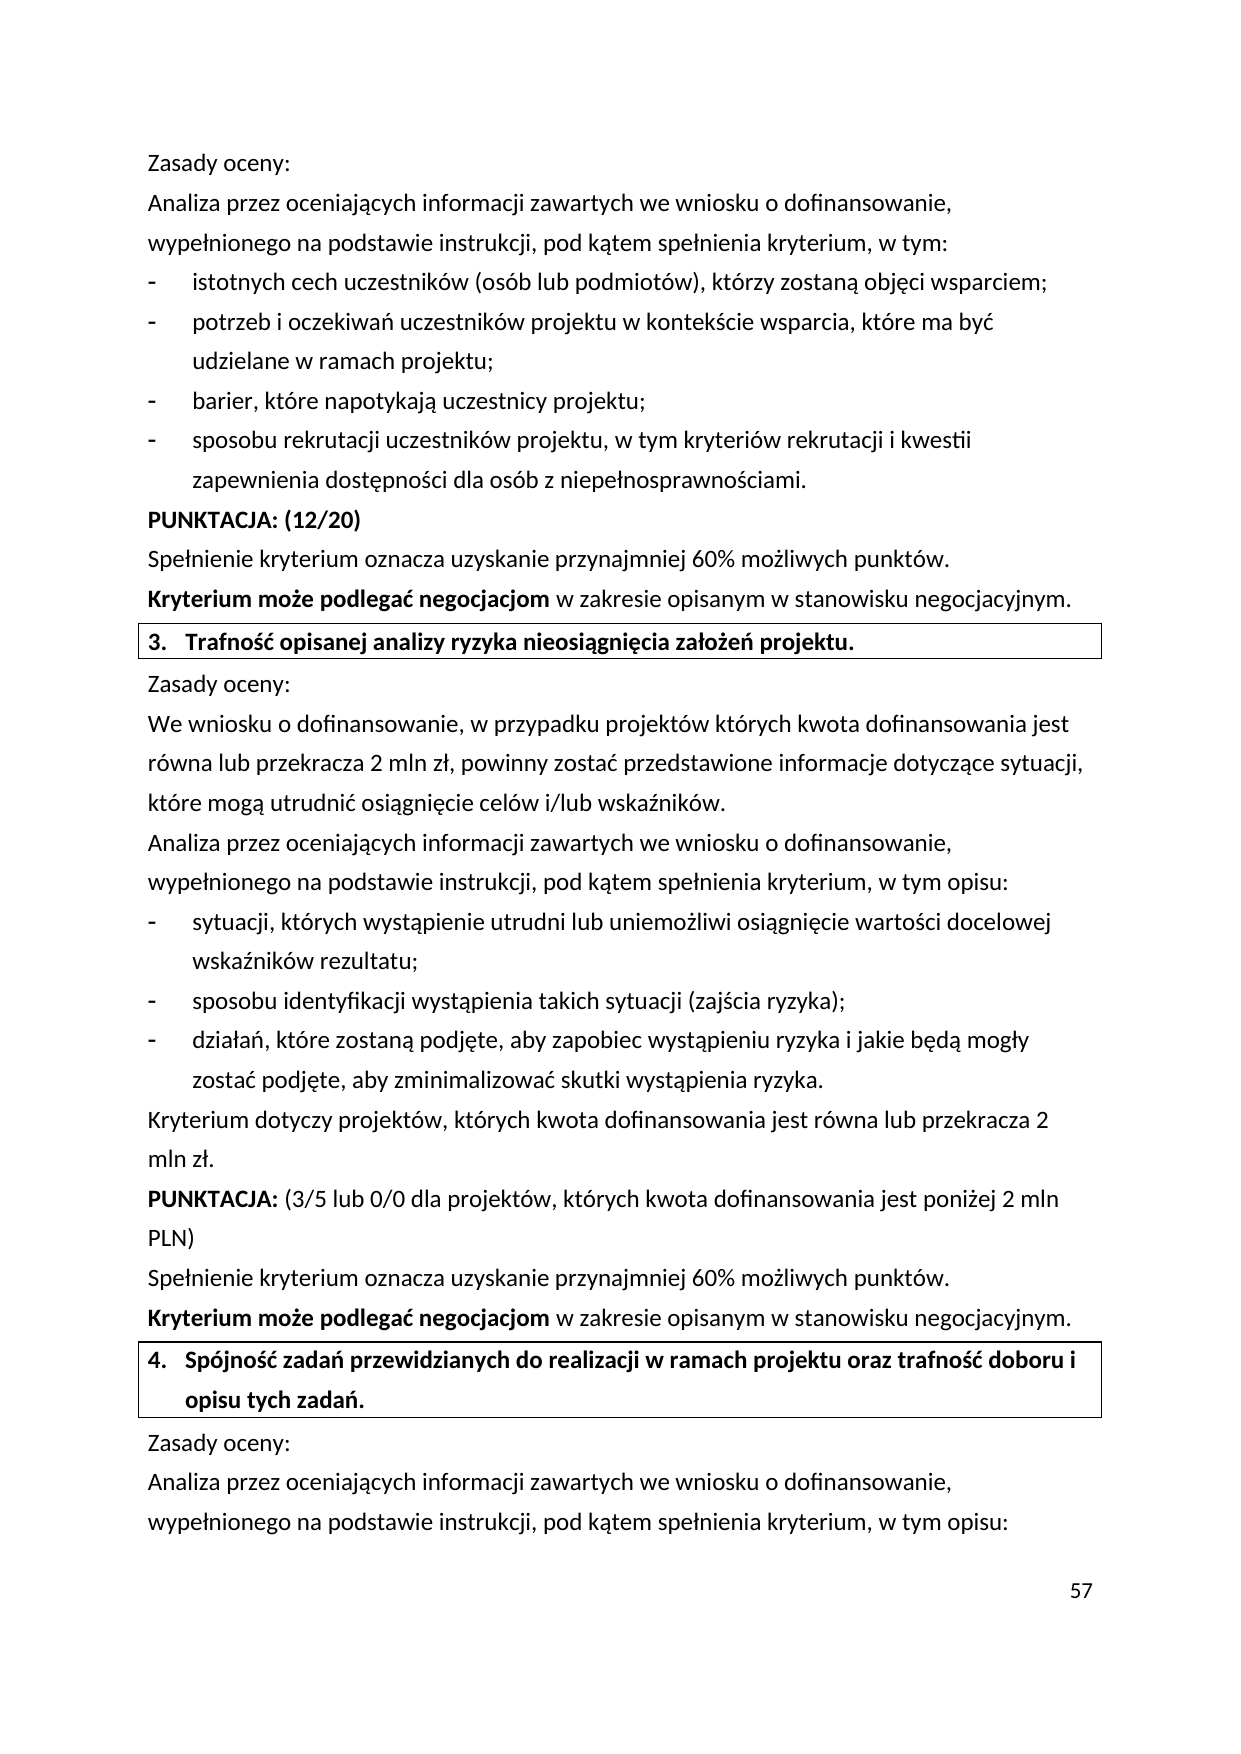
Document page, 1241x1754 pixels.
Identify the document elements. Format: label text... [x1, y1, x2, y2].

list potrzeb i oczekiwań uczestników projektu w kontekście wsparcia, które ma być udzielane w ramach projektu; [148, 306, 1093, 376]
text Spełnienie kryterium oznacza uzyskanie przynajmniej 60% możliwych punktów. [148, 1262, 1093, 1293]
list barier, które napotykają uczestnicy projektu; [148, 385, 1093, 416]
list sposobu rekrutacji uczestników projektu, w tym kryteriów rekrutacji i kwestii zapewnienia dostępności dla osób z niepełnosprawnościami. [148, 425, 1093, 495]
list działań, które zostaną podjęte, aby zapobiec wystąpieniu ryzyka i jakie będą mogły zostać podjęte, aby zminimalizować skutki wystąpienia ryzyka. [148, 1025, 1093, 1095]
text Zasady oceny: [148, 668, 1093, 699]
text PUNKTACJA: (3/5 lub 0/0 dla projektów, których kwota dofinansowania jest poniżej 2 mln PLN) [148, 1183, 1093, 1253]
list sposobu identyfikacji wystąpienia takich sytuacji (zajścia ryzyka); [148, 985, 1093, 1016]
list sytuacji, których wystąpienie utrudni lub uniemożliwi osiągnięcie wartości docelowej wskaźników rezultatu; [148, 906, 1093, 976]
text Zasady oceny: [148, 1427, 1093, 1457]
text PUNKTACJA: (12/20) [148, 504, 1093, 534]
text We wniosku o dofinansowanie, w przypadku projektów których kwota dofinansowania jest równa lub przekracza 2 mln zł, powinny zostać przedstawione informacje dotyczące sytuacji, które mogą utrudnić osiągnięcie celów i/lub wskaźników. [148, 708, 1093, 818]
text Zasady oceny: [148, 148, 1093, 178]
text Analiza przez oceniających informacji zawartych we wniosku o dofinansowanie, wypełnionego na podstawie instrukcji, pod kątem spełnienia kryterium, w tym: [148, 187, 1093, 257]
text Kryterium może podlegać negocjacjom w zakresie opisanym w stanowisku negocjacyjnym. [148, 1302, 1093, 1332]
list istotnych cech uczestników (osób lub podmiotów), którzy zostaną objęci wsparciem; [148, 266, 1093, 297]
text Kryterium może podlegać negocjacjom w zakresie opisanym w stanowisku negocjacyjnym. [148, 583, 1093, 613]
list Trafność opisanej analizy ryzyka nieosiągnięcia założeń projektu. [139, 624, 1101, 658]
text Kryterium dotyczy projektów, których kwota dofinansowania jest równa lub przekracza 2 mln zł. [148, 1104, 1093, 1174]
text Spełnienie kryterium oznacza uzyskanie przynajmniej 60% możliwych punktów. [148, 543, 1093, 574]
text Analiza przez oceniających informacji zawartych we wniosku o dofinansowanie, wypełnionego na podstawie instrukcji, pod kątem spełnienia kryterium, w tym opisu: [148, 1466, 1093, 1536]
text Analiza przez oceniających informacji zawartych we wniosku o dofinansowanie, wypełnionego na podstawie instrukcji, pod kątem spełnienia kryterium, w tym opisu: [148, 827, 1093, 897]
list Spójność zadań przewidzianych do realizacji w ramach projektu oraz trafność doboru i opisu tych zadań. [139, 1343, 1101, 1417]
